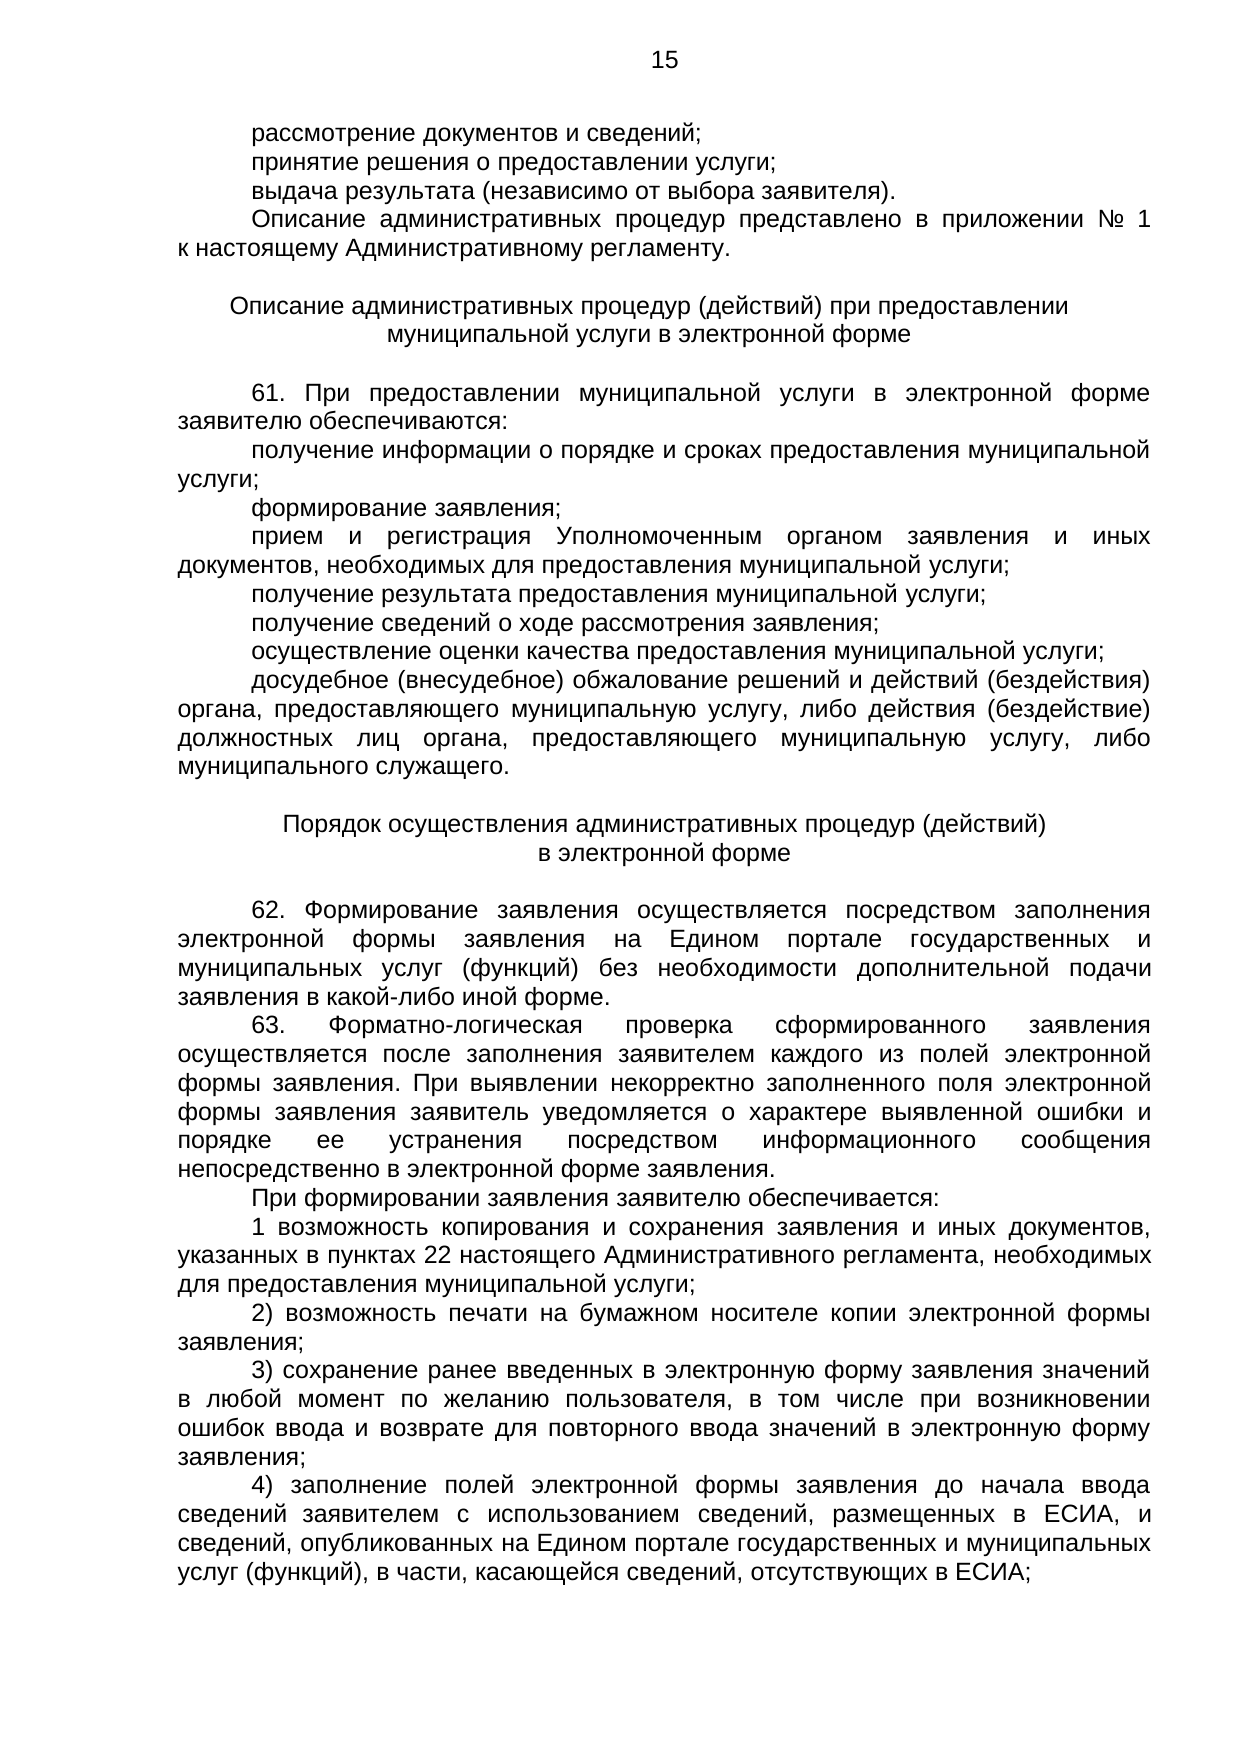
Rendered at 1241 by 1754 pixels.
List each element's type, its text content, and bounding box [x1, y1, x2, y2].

text 2) возможность печати на бумажном носителе копии электронной формы заявления; [177, 1298, 1152, 1356]
text в электронной форме [177, 837, 1152, 866]
text 4) заполнение полей электронной формы заявления до начала ввода сведений заявителем с использованием сведений, размещенных в ЕСИА, и сведений, опубликованных на Едином портале государственных и муниципальных услуг (функций), в части, касающейся сведений, отсутствующих в ЕСИА; [177, 1471, 1152, 1586]
list принятие решения о предоставлении услуги; [177, 147, 1152, 176]
text 63. Форматно-логическая проверка сформированного заявления осуществляется после заполнения заявителем каждого из полей электронной формы заявления. При выявлении некорректно заполненного поля электронной формы заявления заявитель уведомляется о характере выявленной ошибки и порядке ее устранения посредством информационного сообщения непосредственно в электронной форме заявления. [177, 1011, 1152, 1183]
text получение результата предоставления муниципальной услуги; [177, 579, 1152, 607]
text При формировании заявления заявителю обеспечивается: [177, 1183, 1152, 1212]
text Порядок осуществления административных процедур (действий) [177, 809, 1152, 837]
text осуществление оценки качества предоставления муниципальной услуги; [177, 636, 1152, 665]
text 62. Формирование заявления осуществляется посредством заполнения электронной формы заявления на Едином портале государственных и муниципальных услуг (функций) без необходимости дополнительной подачи заявления в какой-либо иной форме. [177, 896, 1152, 1011]
list Описание административных процедур представлено в приложении № 1 к настоящему Административному регламенту. [177, 204, 1152, 262]
list рассмотрение документов и сведений; [177, 118, 1152, 147]
text формирование заявления; [177, 492, 1152, 521]
text 1 возможность копирования и сохранения заявления и иных документов, указанных в пунктах 22 настоящего Административного регламента, необходимых для предоставления муниципальной услуги; [177, 1212, 1152, 1298]
text 3) сохранение ранее введенных в электронную форму заявления значений в любой момент по желанию пользователя, в том числе при возникновении ошибок ввода и возврате для повторного ввода значений в электронную форму заявления; [177, 1356, 1152, 1471]
text получение сведений о ходе рассмотрения заявления; [177, 607, 1152, 636]
text досудебное (внесудебное) обжалование решений и действий (бездействия) органа, предоставляющего муниципальную услугу, либо действия (бездействие) должностных лиц органа, предоставляющего муниципальную услугу, либо муниципального служащего. [177, 665, 1152, 780]
text Описание административных процедур (действий) при предоставлении муниципальной услуги в электронной форме [177, 291, 1121, 348]
list выдача результата (независимо от выбора заявителя). [177, 176, 1152, 204]
text 61. При предоставлении муниципальной услуги в электронной форме заявителю обеспечиваются: [177, 377, 1152, 435]
text прием и регистрация Уполномоченным органом заявления и иных документов, необходимых для предоставления муниципальной услуги; [177, 521, 1152, 579]
text получение информации о порядке и сроках предоставления муниципальной услуги; [177, 435, 1152, 492]
